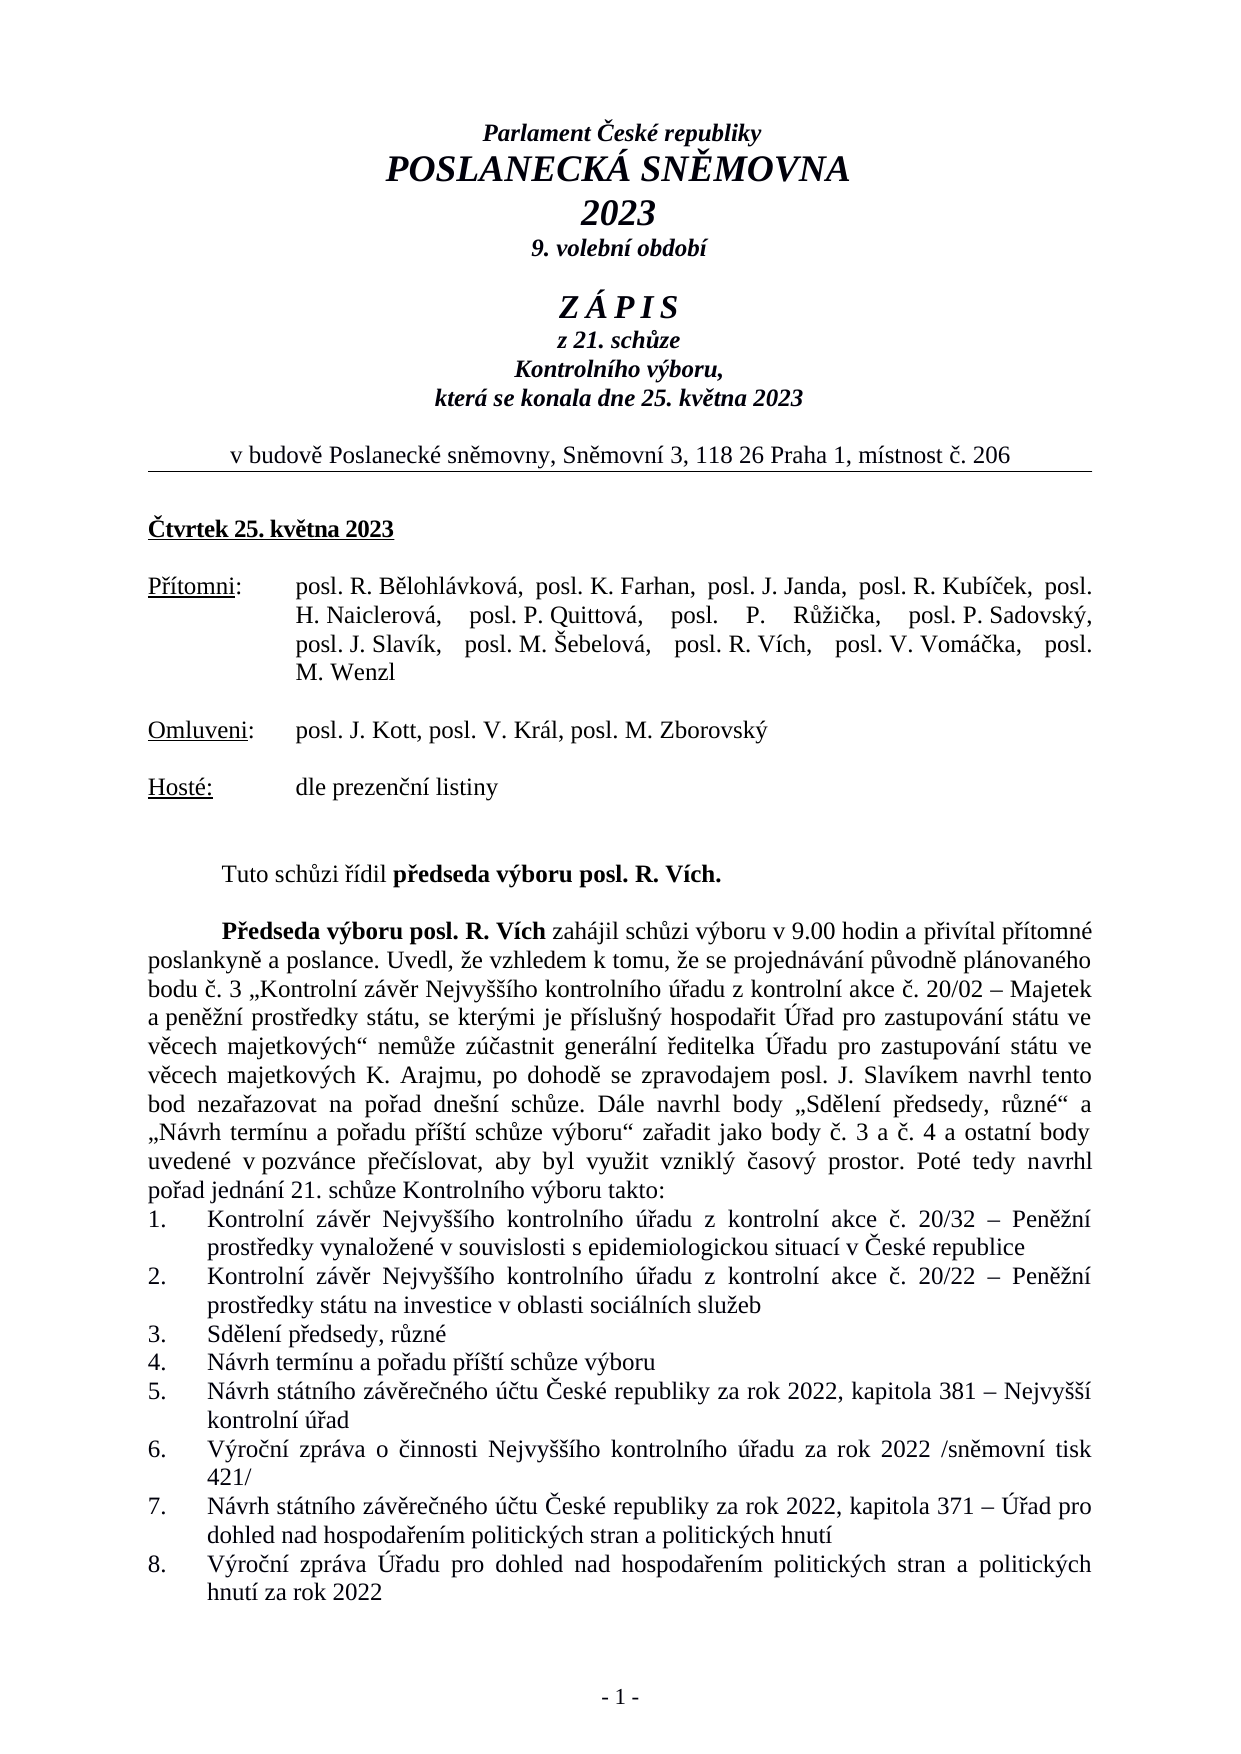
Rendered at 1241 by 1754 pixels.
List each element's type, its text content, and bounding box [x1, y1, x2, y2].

text Parlament České republiky [148, 118, 1092, 147]
text 2023 [148, 190, 1092, 233]
list Návrh státního závěrečného účtu České republiky za rok 2022, kapitola 381 – Nejvyšší kontrolní úřad [148, 1376, 1092, 1434]
text Přítomni: posl. R. Bělohlávková, posl. K. Farhan, posl. J. Janda, posl. R. Kubíček, posl. H. Naiclerová, posl. P. Quittová, posl. P. Růžička, posl. P. Sadovský, posl. J. Slavík, posl. M. Šebelová, posl. R. Vích, posl. V. Vomáčka, posl. M. Wenzl [148, 571, 1092, 686]
text Tuto schůzi řídil předseda výboru posl. R. Vích. [148, 859, 1092, 887]
text Předseda výboru posl. R. Vích zahájil schůzi výboru v 9.00 hodin a přivítal přítomné poslankyně a poslance. Uvedl, že vzhledem k tomu, že se projednávání původně plánovaného bodu č. 3 „Kontrolní závěr Nejvyššího kontrolního úřadu z kontrolní akce č. 20/02 – Majetek a peněžní prostředky státu, se kterými je příslušný hospodařit Úřad pro zastupování státu ve věcech majetkových“ nemůže zúčastnit generální ředitelka Úřadu pro zastupování státu ve věcech majetkových K. Arajmu, po dohodě se zpravodajem posl. J. Slavíkem navrhl tento bod nezařazovat na pořad dnešní schůze. Dále navrhl body „Sdělení předsedy, různé“ a „Návrh termínu a pořadu příští schůze výboru“ zařadit jako body č. 3 a č. 4 a ostatní body uvedené v pozvánce přečíslovat, aby byl využit vzniklý časový prostor. Poté tedy navrhl pořad jednání 21. schůze Kontrolního výboru takto: [148, 916, 1092, 1204]
text 9. volební období [148, 233, 1092, 262]
text v budově Poslanecké sněmovny, Sněmovní 3, 118 26 Praha 1, místnost č. 206 [148, 440, 1092, 471]
text z 21. schůze [148, 325, 1092, 354]
list Návrh termínu a pořadu příští schůze výboru [148, 1347, 1092, 1376]
text ZÁPIS [148, 287, 1092, 325]
text která se konala dne 25. května 2023 [148, 383, 1092, 411]
text Kontrolního výboru, [148, 354, 1092, 383]
list Kontrolní závěr Nejvyššího kontrolního úřadu z kontrolní akce č. 20/22 – Peněžní prostředky státu na investice v oblasti sociálních služeb [148, 1261, 1092, 1319]
text Omluveni: posl. J. Kott, posl. V. Král, posl. M. Zborovský [148, 715, 1092, 744]
list 1. Kontrolní závěr Nejvyššího kontrolního úřadu z kontrolní akce č. 20/32 – Peněžní prostředky vynaložené v souvislosti s epidemiologickou situací v České republice [148, 1204, 1092, 1261]
text Čtvrtek 25. května 2023 [148, 514, 1092, 542]
list Návrh státního závěrečného účtu České republiky za rok 2022, kapitola 371 – Úřad pro dohled nad hospodařením politických stran a politických hnutí [148, 1491, 1092, 1549]
list Výroční zpráva Úřadu pro dohled nad hospodařením politických stran a politických hnutí za rok 2022 [148, 1549, 1092, 1606]
list Výroční zpráva o činnosti Nejvyššího kontrolního úřadu za rok 2022 /sněmovní tisk 421/ [148, 1434, 1092, 1491]
text Hosté: dle prezenční listiny [148, 772, 1092, 801]
list Sdělení předsedy, různé [148, 1319, 1092, 1347]
text POSLANECKÁ SNĚMOVNA [148, 147, 1092, 190]
